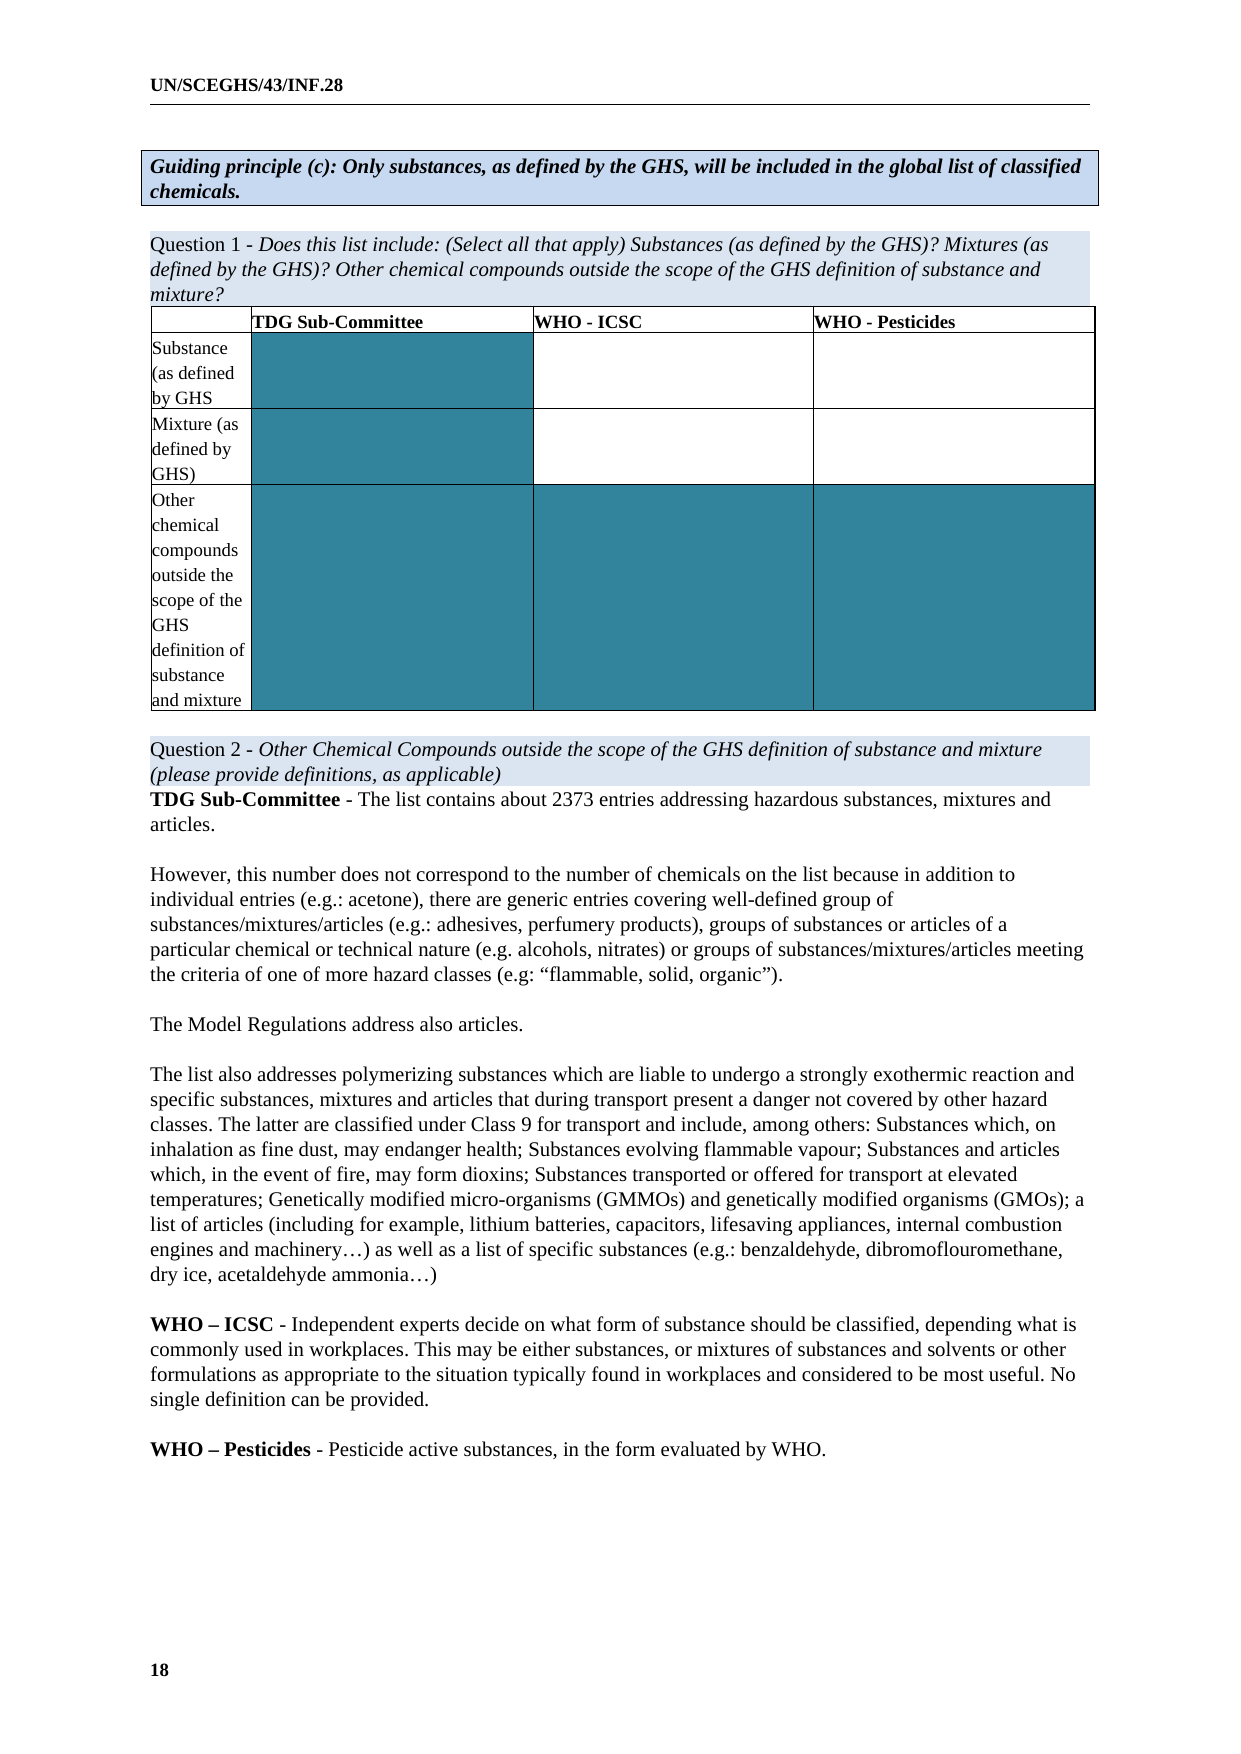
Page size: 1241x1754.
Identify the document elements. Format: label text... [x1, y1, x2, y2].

text Question 2 - Other Chemical Compounds outside the scope of the GHS definition of substance and mixture (please provide definitions, as applicable) [150, 736, 1090, 786]
table_cell Substance (as defined by GHS [152, 333, 251, 408]
table_header WHO - Pesticides [814, 307, 1094, 332]
text WHO – Pesticides - Pesticide active substances, in the form evaluated by WHO. [150, 1436, 1090, 1461]
text The list also addresses polymerizing substances which are liable to undergo a strongly exothermic reaction and specific substances, mixtures and articles that during transport present a danger not covered by other hazard classes. The latter are classified under Class 9 for transport and include, among others: Substances which, on inhalation as fine dust, may endanger health; Substances evolving flammable vapour; Substances and articles which, in the event of fire, may form dioxins; Substances transported or offered for transport at elevated [150, 1061, 1090, 1186]
text However, this number does not correspond to the number of chemicals on the list because in addition to individual entries (e.g.: acetone), there are generic entries covering well-defined group of substances/mixtures/articles (e.g.: adhesives, perfumery products), groups of substances or articles of a particular chemical or technical nature (e.g. alcohols, nitrates) or groups of substances/mixtures/articles meeting the criteria of one of more hazard classes (e.g: “flammable, solid, organic”). [150, 861, 1090, 986]
table_cell [814, 409, 1094, 484]
table_cell [252, 485, 533, 710]
table_header [152, 307, 251, 332]
table_cell Mixture (as defined by GHS) [152, 409, 251, 484]
text Guiding principle (c): Only substances, as defined by the GHS, will be included in the global list of classified chemicals. [142, 151, 1098, 205]
table_cell [814, 485, 1094, 710]
table_cell [534, 333, 813, 408]
table_cell [252, 333, 533, 408]
table_header TDG Sub-Committee [252, 307, 533, 332]
table_cell [534, 485, 813, 710]
table_cell [534, 409, 813, 484]
text WHO – ICSC - Independent experts decide on what form of substance should be classified, depending what is commonly used in workplaces. This may be either substances, or mixtures of substances and solvents or other formulations as appropriate to the situation typically found in workplaces and considered to be most useful. No single definition can be provided. [150, 1311, 1090, 1411]
table_cell [252, 409, 533, 484]
table_cell Other chemical compounds outside the scope of the GHS definition of substance and mixture [152, 485, 251, 710]
text TDG Sub-Committee - The list contains about 2373 entries addressing hazardous substances, mixtures and articles. [150, 786, 1090, 836]
table_header WHO - ICSC [534, 307, 813, 332]
text The Model Regulations address also articles. [150, 1011, 1090, 1036]
text Question 1 - Does this list include: (Select all that apply) Substances (as defined by the GHS)? Mixtures (as defined by the GHS)? Other chemical compounds outside the scope of the GHS definition of substance and mixture? [150, 231, 1090, 306]
text temperatures; Genetically modified micro-organisms (GMMOs) and genetically modified organisms (GMOs); a list of articles (including for example, lithium batteries, capacitors, lifesaving appliances, internal combustion engines and machinery…) as well as a list of specific substances (e.g.: benzaldehyde, dibromoflouromethane, dry ice, acetaldehyde ammonia…) [150, 1186, 1090, 1286]
table_cell [814, 333, 1094, 408]
